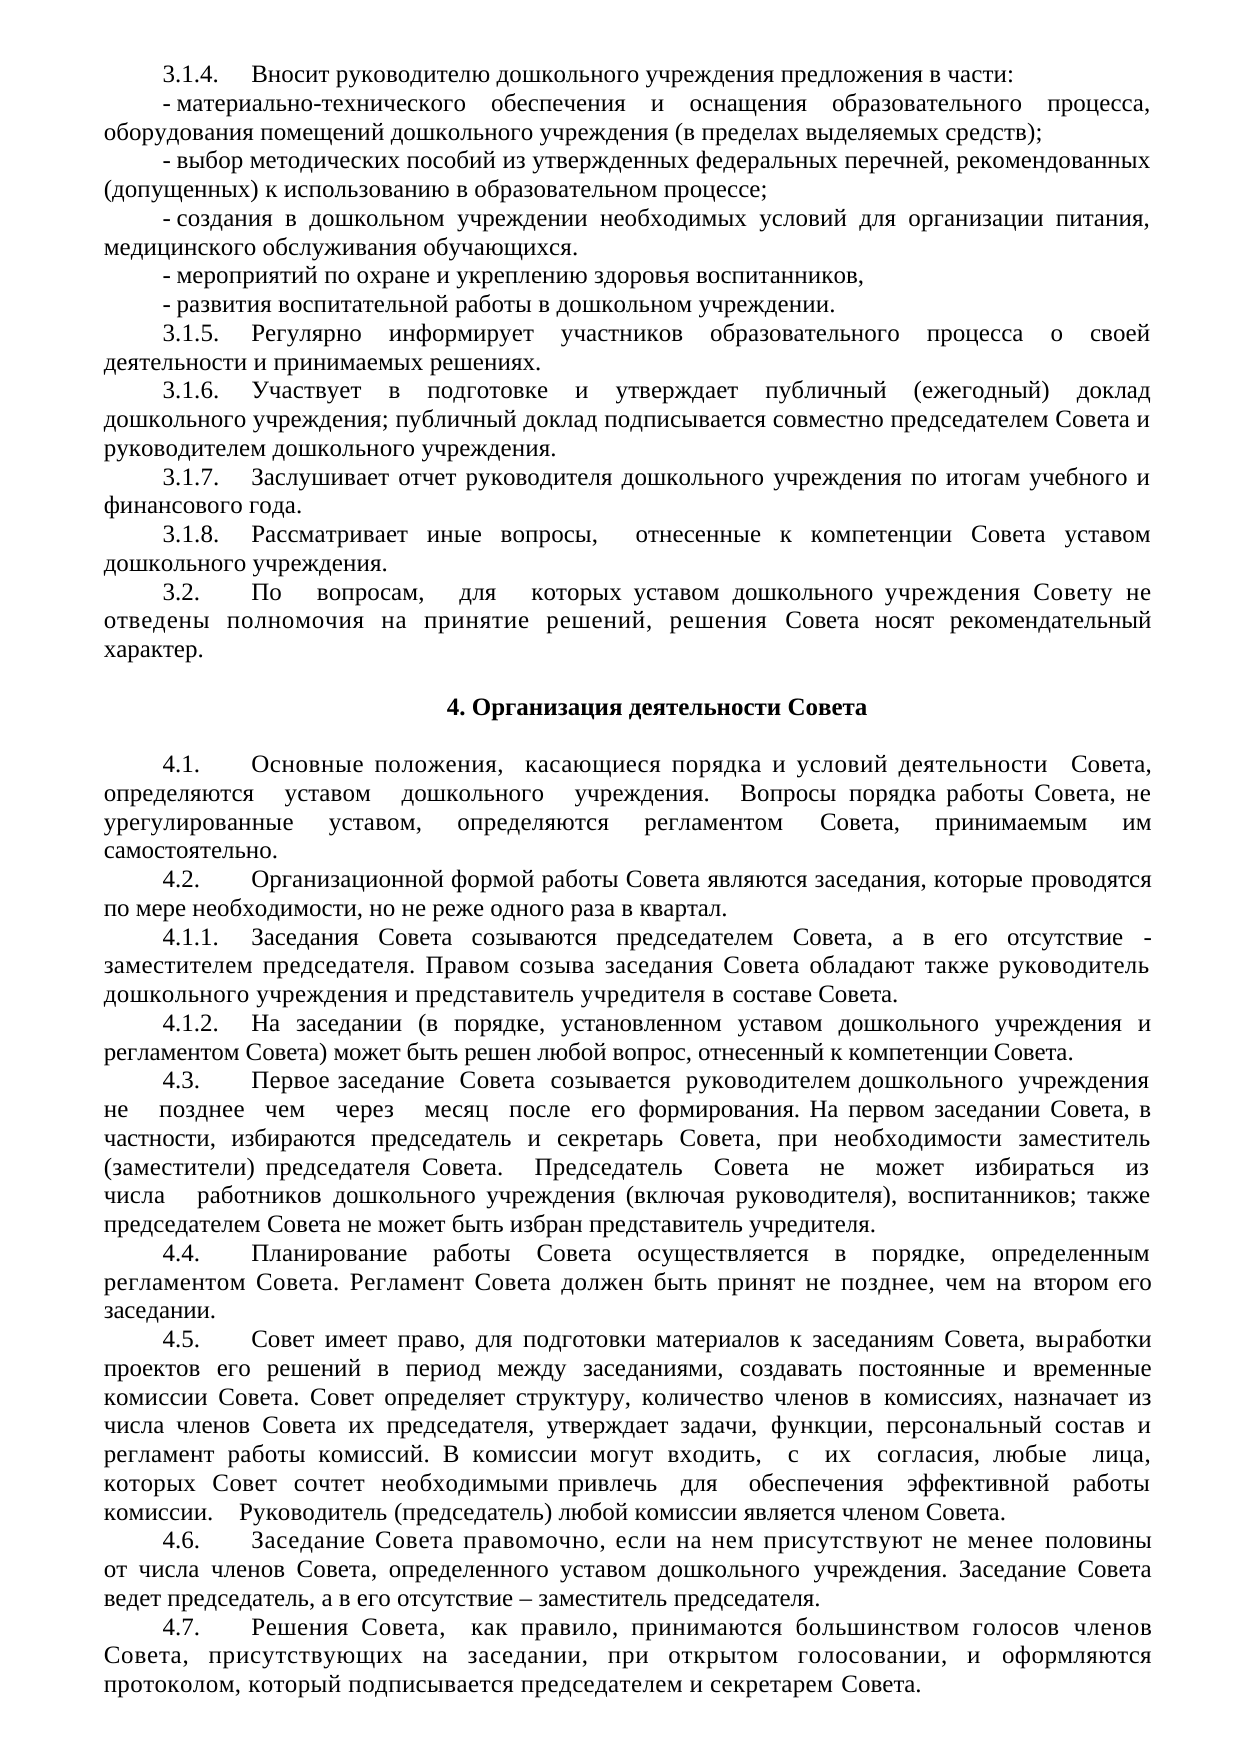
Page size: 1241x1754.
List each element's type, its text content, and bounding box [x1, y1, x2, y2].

list мероприятий по охране и укреплению здоровья воспитанников, [103, 260, 1152, 289]
list Заседание Совета правомочно, если на нем присутствуют не менее половины от числа членов Совета, определенного уставом дошкольного учреждения. Заседание Совета ведет председатель, а в его отсутствие – заместитель председателя. [103, 1525, 1152, 1612]
list материально-технического обеспечения и оснащения образовательного процесса, оборудования помещений дошкольного учреждения (в пределах выделяемых средств); [103, 88, 1152, 145]
list Регулярно информирует участников образовательного процесса о своей деятельности и принимаемых решениях. [103, 318, 1152, 375]
list Планирование работы Совета осуществляется в порядке, определенным регламентом Совета. Регламент Совета должен быть принят не позднее, чем на втором его заседании. [103, 1238, 1152, 1324]
list Первое заседание Совета созывается руководителем дошкольного учреждения не позднее чем через месяц после его формирования. На первом заседании Совета, в частности, избираются председатель и секретарь Совета, при необходимости заместитель (заместители) председателя Совета. Председатель Совета не может избираться из числа работников дошкольного учреждения (включая руководителя), воспитанников; также председателем Совета не может быть избран представитель учредителя. [103, 1065, 1152, 1238]
list Совет имеет право, для подготовки материалов к заседаниям Совета, выработки проектов его решений в период между заседаниями, создавать постоянные и временные комиссии Совета. Совет определяет структуру, количество членов в комиссиях, назначает из числа членов Совета их председателя, утверждает задачи, функции, персональный состав и регламент работы комиссий. В комиссии могут входить, с их согласия, любые лица, которых Совет сочтет необходимыми привлечь для обеспечения эффективной работы комиссии. Руководитель (председатель) любой комиссии является членом Совета. [103, 1324, 1152, 1525]
list Организационной формой работы Совета являются заседания, которые проводятся по мере необходимости, но не реже одного раза в квартал. [103, 864, 1152, 922]
list Вносит руководителю дошкольного учреждения предложения в части: [103, 59, 1152, 88]
text 4. Организация деятельности Совета [103, 692, 1152, 720]
list Заседания Совета созываются председателем Совета, а в его отсутствие - заместителем председателя. Правом созыва заседания Совета обладают также руководитель дошкольного учреждения и представитель учредителя в составе Совета. [103, 922, 1152, 1008]
list На заседании (в порядке, установленном уставом дошкольного учреждения и регламентом Совета) может быть решен любой вопрос, отнесенный к компетенции Совета. [103, 1008, 1152, 1065]
list Участвует в подготовке и утверждает публичный (ежегодный) доклад дошкольного учреждения; публичный доклад подписывается совместно председателем Совета и руководителем дошкольного учреждения. [103, 375, 1152, 462]
list Основные положения, касающиеся порядка и условий деятельности Совета, определяются уставом дошкольного учреждения. Вопросы порядка работы Совета, не урегулированные уставом, определяются регламентом Совета, принимаемым им самостоятельно. [103, 749, 1152, 864]
list создания в дошкольном учреждении необходимых условий для организации питания, медицинского обслуживания обучающихся. [103, 203, 1152, 260]
list По вопросам, для которых уставом дошкольного учреждения Совету не отведены полномочия на принятие решений, решения Совета носят рекомендательный характер. [103, 577, 1152, 663]
list Рассматривает иные вопросы, отнесенные к компетенции Совета уставом дошкольного учреждения. [103, 519, 1152, 577]
list Решения Совета, как правило, принимаются большинством голосов членов Совета, присутствующих на заседании, при открытом голосовании, и оформляются протоколом, который подписывается председателем и секретарем Совета. [103, 1612, 1152, 1698]
list развития воспитательной работы в дошкольном учреждении. [103, 289, 1152, 318]
list Заслушивает отчет руководителя дошкольного учреждения по итогам учебного и финансового года. [103, 462, 1152, 519]
list выбор методических пособий из утвержденных федеральных перечней, рекомендованных (допущенных) к использованию в образовательном процессе; [103, 145, 1152, 203]
